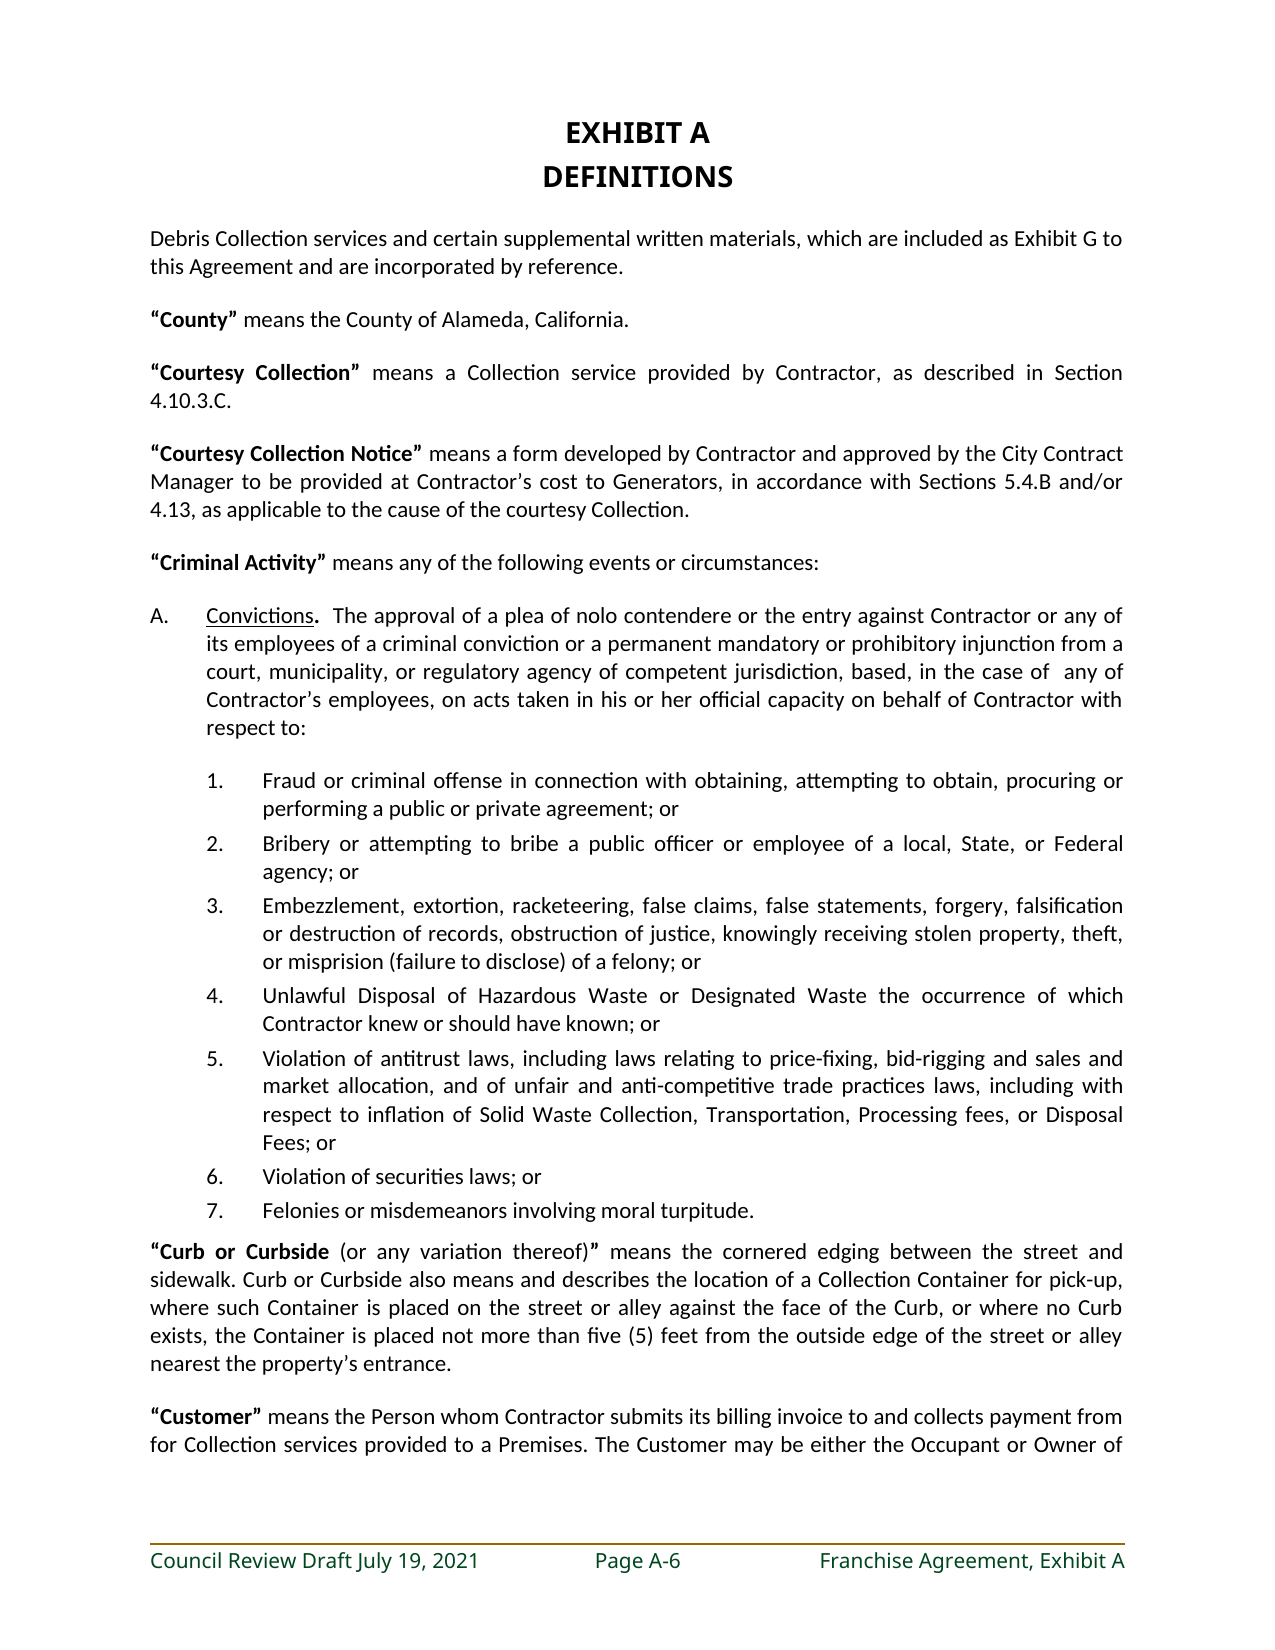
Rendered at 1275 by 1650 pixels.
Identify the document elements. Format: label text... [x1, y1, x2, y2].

text “Courtesy Collection Notice” means a form developed by Contractor and approved by the City Contract Manager to be provided at Contractor’s cost to Generators, in accordance with Sections 5.4.B and/or 4.13, as applicable to the cause of the courtesy Collection. [150, 439, 1125, 523]
text 4. Unlawful Disposal of Hazardous Waste or Designated Waste the occurrence of which Contractor knew or should have known; or [206, 981, 1125, 1037]
text “Courtesy Collection” means a Collection service provided by Contractor, as described in Section 4.10.3.C. [150, 358, 1125, 414]
text 3. Embezzlement, extortion, racketeering, false claims, false statements, forgery, falsification or destruction of records, obstruction of justice, knowingly receiving stolen property, theft, or misprision (failure to disclose) of a felony; or [206, 891, 1125, 975]
text “County” means the County of Alameda, California. [150, 305, 1125, 333]
text A. Convictions. The approval of a plea of nolo contendere or the entry against Contractor or any of its employees of a criminal conviction or a permanent mandatory or prohibitory injunction from a court, municipality, or regulatory agency of competent jurisdiction, based, in the case of any of Contractor’s employees, on acts taken in his or her official capacity on behalf of Contractor with respect to: [150, 601, 1125, 741]
text 2. Bribery or attempting to bribe a public officer or employee of a local, State, or Federal agency; or [206, 829, 1125, 885]
text 7. Felonies or misdemeanors involving moral turpitude. [206, 1196, 1125, 1224]
text 5. Violation of antitrust laws, including laws relating to price-fixing, bid-rigging and sales and market allocation, and of unfair and anti-competitive trade practices laws, including with respect to inflation of Solid Waste Collection, Transportation, Processing fees, or Disposal Fees; or [206, 1044, 1125, 1156]
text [150, 1402, 1125, 1458]
text “Criminal Activity” means any of the following events or circumstances: [150, 548, 1125, 576]
text 6. Violation of securities laws; or [206, 1162, 1125, 1190]
text “Curb or Curbside (or any variation thereof)” means the cornered edging between the street and sidewalk. Curb or Curbside also means and describes the location of a Collection Container for pick-up, where such Container is placed on the street or alley against the face of the Curb, or where no Curb exists, the Container is placed not more than five (5) feet from the outside edge of the street or alley nearest the property’s entrance. [150, 1237, 1125, 1377]
text 1. Fraud or criminal offense in connection with obtaining, attempting to obtain, procuring or performing a public or private agreement; or [206, 766, 1125, 822]
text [150, 224, 1125, 280]
